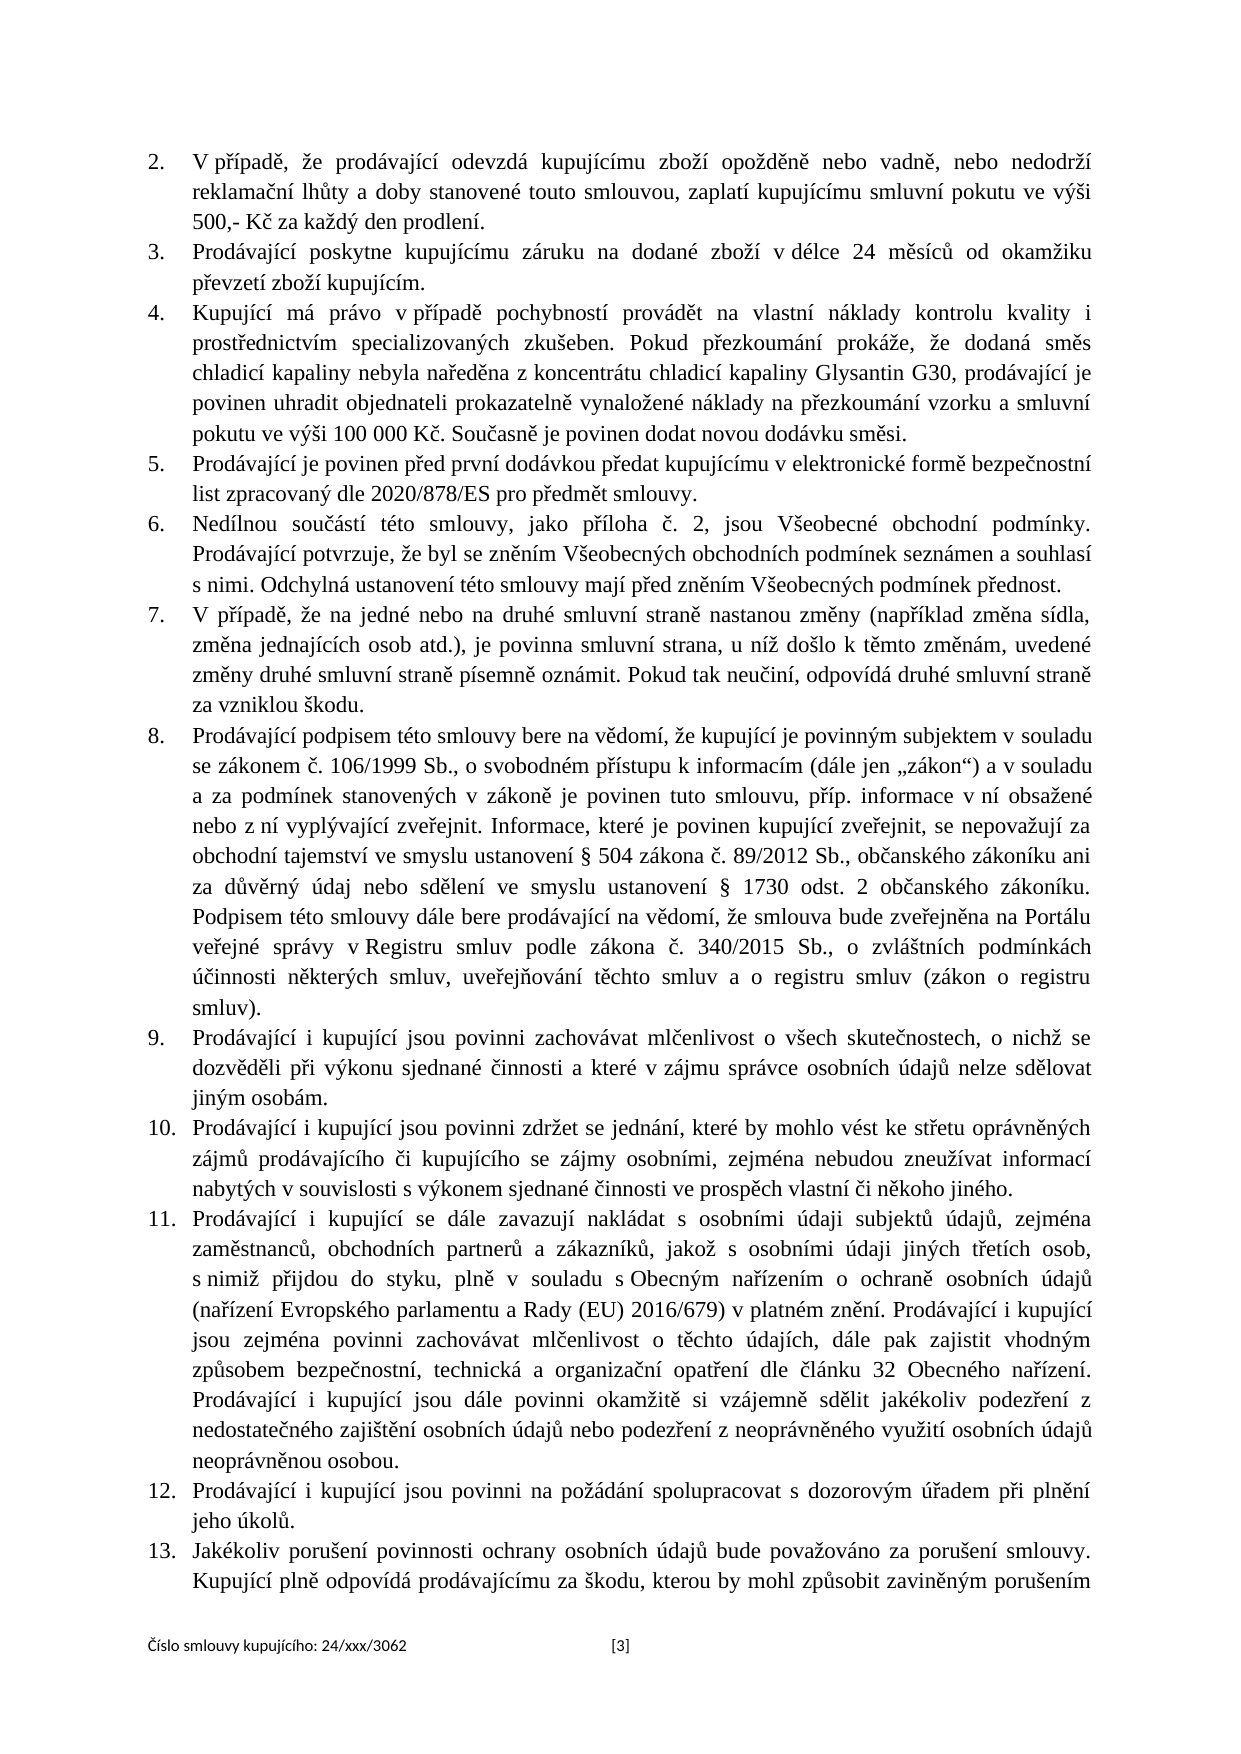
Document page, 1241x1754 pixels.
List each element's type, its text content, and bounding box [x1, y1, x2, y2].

list Nedílnou součástí této smlouvy, jako příloha č. 2, jsou Všeobecné obchodní podmínky. Prodávající potvrzuje, že byl se zněním Všeobecných obchodních podmínek seznámen a souhlasí s nimi. Odchylná ustanovení této smlouvy mají před zněním Všeobecných podmínek přednost. [148, 510, 1092, 597]
list Prodávající i kupující jsou povinni na požádání spolupracovat s dozorovým úřadem při plnění jeho úkolů. [148, 1477, 1092, 1533]
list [148, 1537, 1092, 1594]
list Prodávající i kupující jsou povinni zachovávat mlčenlivost o všech skutečnostech, o nichž se dozvěděli při výkonu sjednané činnosti a které v zájmu správce osobních údajů nelze sdělovat jiným osobám. [148, 1024, 1092, 1111]
list Prodávající je povinen před první dodávkou předat kupujícímu v elektronické formě bezpečnostní list zpracovaný dle 2020/878/ES pro předmět smlouvy. [148, 450, 1092, 506]
list V případě, že na jedné nebo na druhé smluvní straně nastanou změny (například změna sídla, změna jednajících osob atd.), je povinna smluvní strana, u níž došlo k těmto změnám, uvedené změny druhé smluvní straně písemně oznámit. Pokud tak neučiní, odpovídá druhé smluvní straně za vzniklou škodu. [148, 601, 1092, 718]
list V případě, že prodávající odevzdá kupujícímu zboží opožděně nebo vadně, nebo nedodrží reklamační lhůty a doby stanovené touto smlouvou, zaplatí kupujícímu smluvní pokutu ve výši 500,- Kč za každý den prodlení. [148, 148, 1092, 234]
list Prodávající poskytne kupujícímu záruku na dodané zboží v délce 24 měsíců od okamžiku převzetí zboží kupujícím. [148, 238, 1092, 295]
list Prodávající i kupující jsou povinni zdržet se jednání, které by mohlo vést ke střetu oprávněných zájmů prodávajícího či kupujícího se zájmy osobními, zejména nebudou zneužívat informací nabytých v souvislosti s výkonem sjednané činnosti ve prospěch vlastní či někoho jiného. [148, 1114, 1092, 1201]
list Prodávající i kupující se dále zavazují nakládat s osobními údaji subjektů údajů, zejména zaměstnanců, obchodních partnerů a zákazníků, jakož s osobními údaji jiných třetích osob, s nimiž přijdou do styku, plně v souladu s Obecným nařízením o ochraně osobních údajů (nařízení Evropského parlamentu a Rady (EU) 2016/679) v platném znění. Prodávající i kupující jsou zejména povinni zachovávat mlčenlivost o těchto údajích, dále pak zajistit vhodným způsobem bezpečnostní, technická a organizační opatření dle článku 32 Obecného nařízení. Prodávající i kupující jsou dále povinni okamžitě si vzájemně sdělit jakékoliv podezření z nedostatečného zajištění osobních údajů nebo podezření z neoprávněného využití osobních údajů neoprávněnou osobou. [148, 1205, 1092, 1473]
list Prodávající podpisem této smlouvy bere na vědomí, že kupující je povinným subjektem v souladu se zákonem č. 106/1999 Sb., o svobodném přístupu k informacím (dále jen „zákon“) a v souladu a za podmínek stanovených v zákoně je povinen tuto smlouvu, příp. informace v ní obsažené nebo z ní vyplývající zveřejnit. Informace, které je povinen kupující zveřejnit, se nepovažují za obchodní tajemství ve smyslu ustanovení § 504 zákona č. 89/2012 Sb., občanského zákoníku ani za důvěrný údaj nebo sdělení ve smyslu ustanovení § 1730 odst. 2 občanského zákoníku. Podpisem této smlouvy dále bere prodávající na vědomí, že smlouva bude zveřejněna na Portálu veřejné správy v Registru smluv podle zákona č. 340/2015 Sb., o zvláštních podmínkách účinnosti některých smluv, uveřejňování těchto smluv a o registru smluv (zákon o registru smluv). [148, 722, 1092, 1020]
list Kupující má právo v případě pochybností provádět na vlastní náklady kontrolu kvality i prostřednictvím specializovaných zkušeben. Pokud přezkoumání prokáže, že dodaná směs chladicí kapaliny nebyla naředěna z koncentrátu chladicí kapaliny Glysantin G30, prodávající je povinen uhradit objednateli prokazatelně vynaložené náklady na přezkoumání vzorku a smluvní pokutu ve výši 100 000 Kč. Současně je povinen dodat novou dodávku směsi. [148, 299, 1092, 446]
